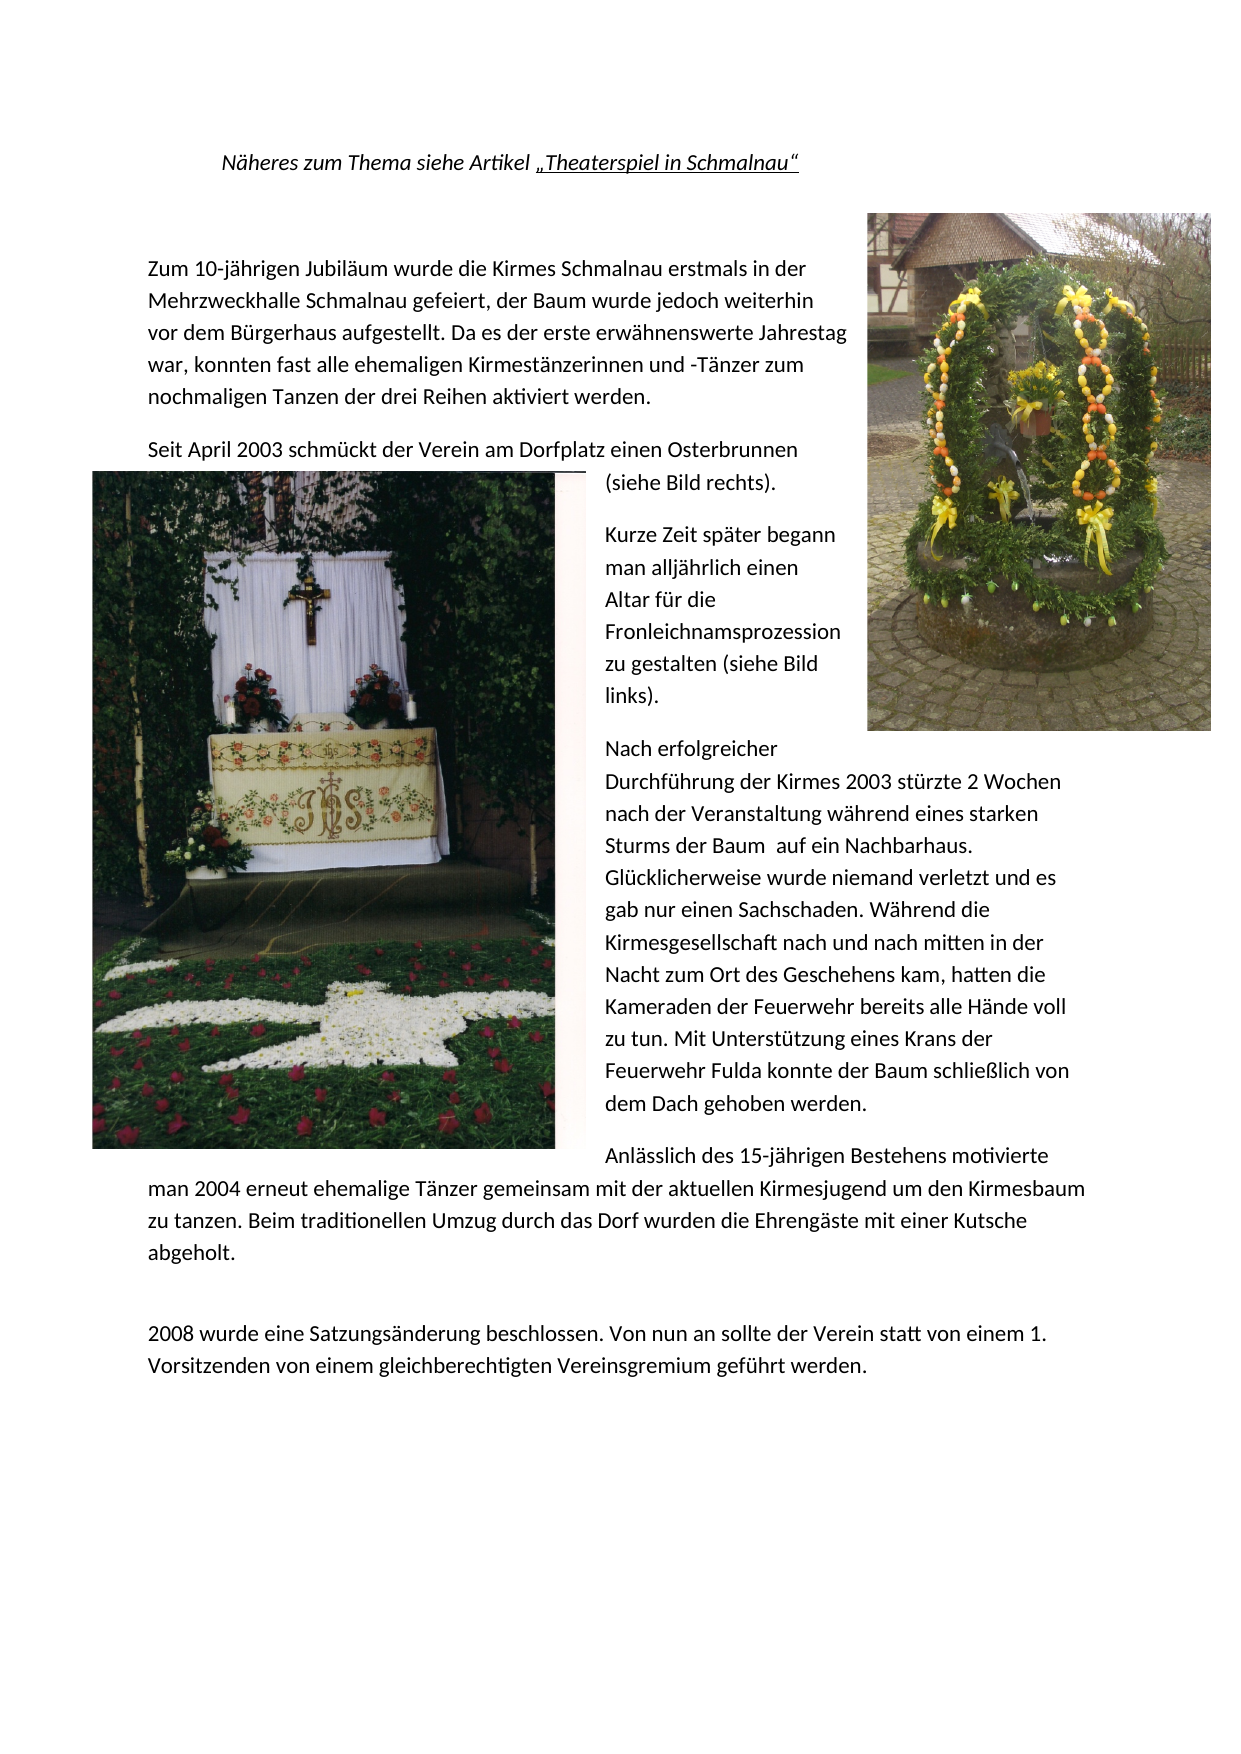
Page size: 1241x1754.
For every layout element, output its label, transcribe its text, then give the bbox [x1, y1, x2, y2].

text Anlässlich des 15-jährigen Bestehens motivierte man 2004 erneut ehemalige Tänzer gemeinsam mit der aktuellen Kirmesjugend um den Kirmesbaum zu tanzen. Beim traditionellen Umzug durch das Dorf wurden die Ehrengäste mit einer Kutsche abgeholt. [148, 1142, 1093, 1266]
text Nach erfolgreicher Durchführung der Kirmes 2003 stürzte 2 Wochen nach der Veranstaltung während eines starken Sturms der Baum auf ein Nachbarhaus. Glücklicherweise wurde niemand verletzt und es gab nur einen Sachschaden. Während die Kirmesgesellschaft nach und nach mitten in der Nacht zum Ort des Geschehens kam, hatten die Kameraden der Feuerwehr bereits alle Hände voll zu tun. Mit Unterstützung eines Krans der Feuerwehr Fulda konnte der Baum schließlich von dem Dach gehoben werden. [586, 734, 1093, 1117]
text 2008 wurde eine Satzungsänderung beschlossen. Von nun an sollte der Verein statt von einem 1. Vorsitzenden von einem gleichberechtigten Vereinsgremium geführt werden. [148, 1319, 1093, 1379]
text Seit April 2003 schmückt der Verein am Dorfplatz einen Osterbrunnen (siehe Bild rechts). [148, 435, 867, 496]
picture [92, 471, 586, 1146]
text Kurze Zeit später begann man alljährlich einen Altar für die Fronleichnamsprozession zu gestalten (siehe Bild links). [586, 521, 867, 709]
picture [867, 213, 1211, 729]
text Zum 10-jährigen Jubiläum wurde die Kirmes Schmalnau erstmals in der Mehrzweckhalle Schmalnau gefeiert, der Baum wurde jedoch weiterhin vor dem Bürgerhaus aufgestellt. Da es der erste erwähnenswerte Jahrestag war, konnten fast alle ehemaligen Kirmestänzerinnen und -Tänzer zum nochmaligen Tanzen der drei Reihen aktiviert werden. [148, 254, 867, 410]
text Näheres zum Thema siehe Artikel „Theaterspiel in Schmalnau“ [148, 148, 1093, 176]
